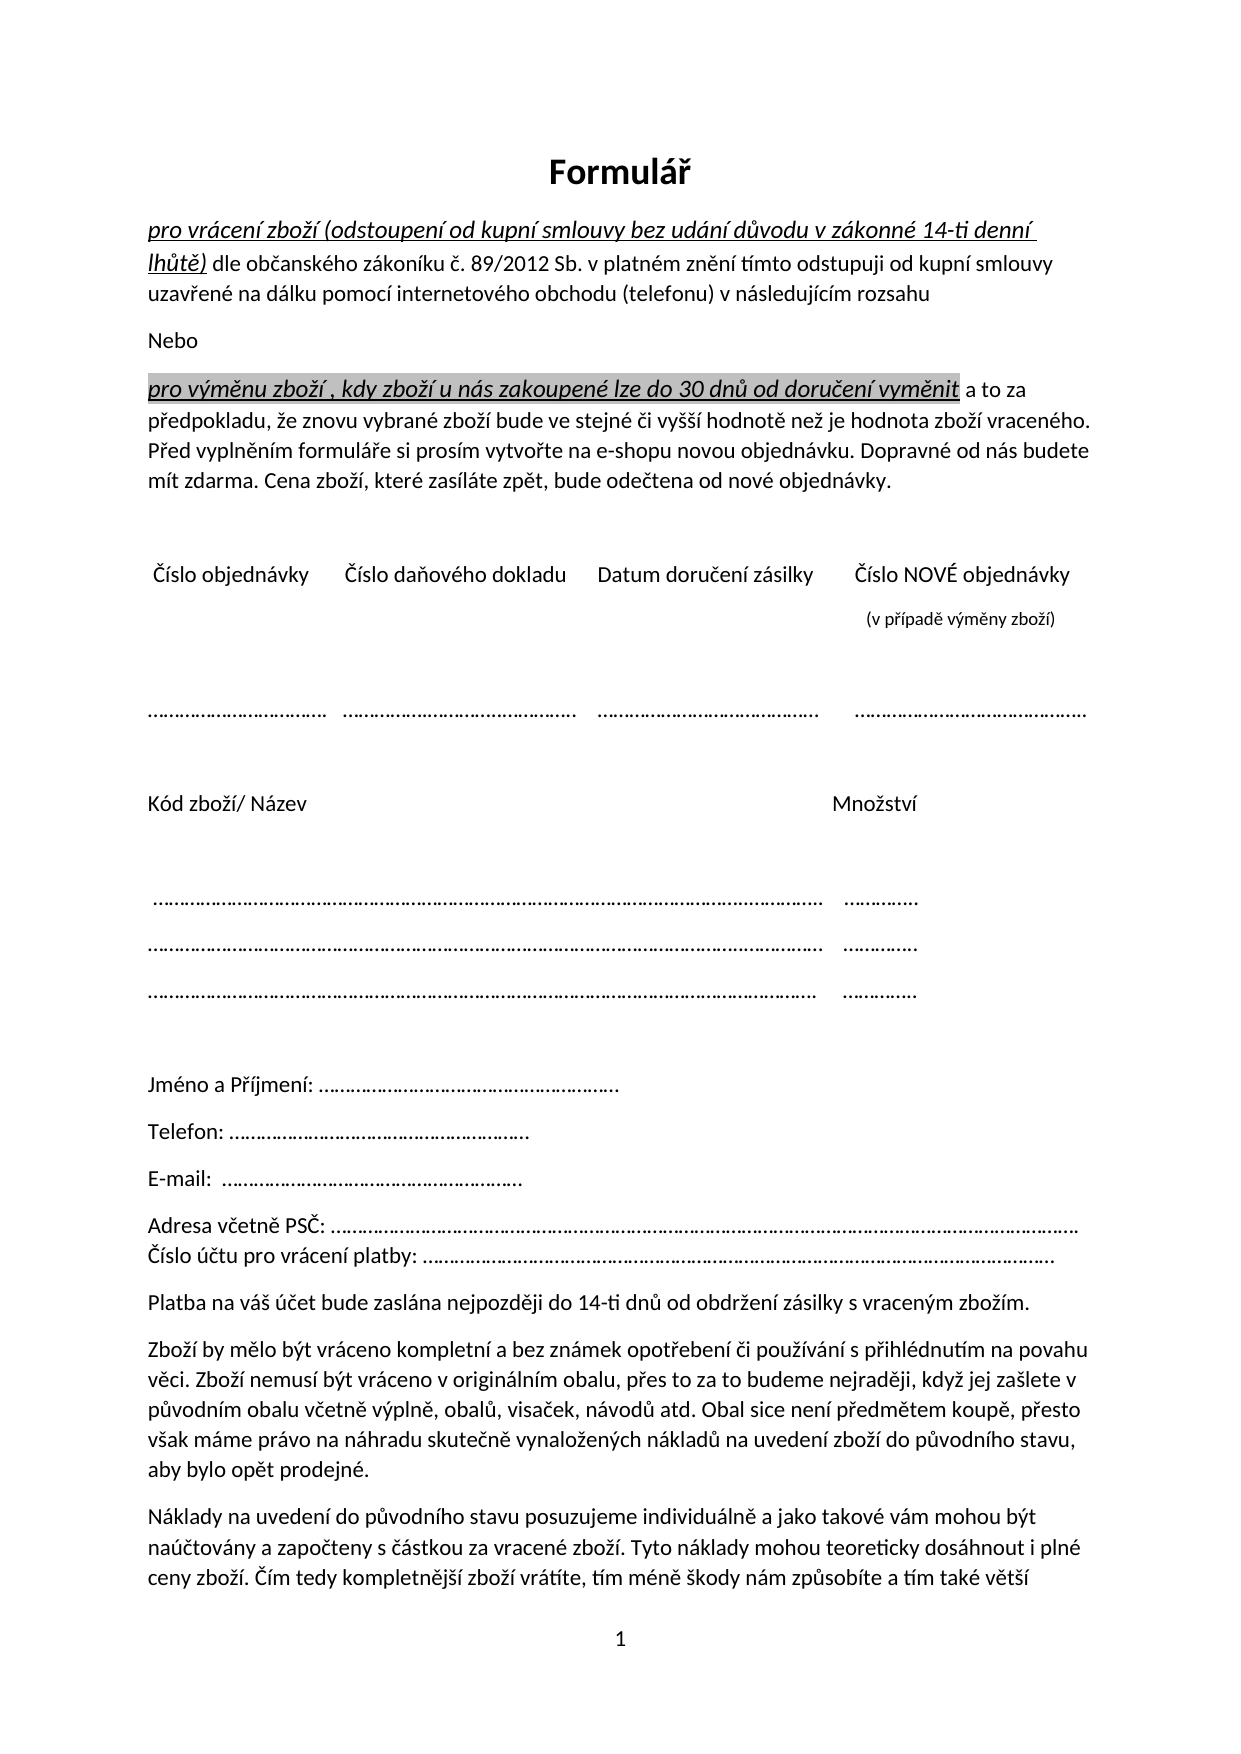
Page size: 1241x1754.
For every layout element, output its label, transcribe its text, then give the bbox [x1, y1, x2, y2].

text Platba na váš účet bude zaslána nejpozději do 14-ti dnů od obdržení zásilky s vraceným zbožím. [148, 1288, 1093, 1316]
text Nebo [148, 326, 1093, 354]
text Adresa včetně PSČ: ……………………………………………………………………………………………………………………………. Číslo účtu pro vrácení platby: ………………………………………………………………………………………………………… [148, 1211, 1093, 1269]
text ……………………………. …………….…………..………….. …………………………………… …………………………………….. [148, 695, 1093, 723]
text pro vrácení zboží (odstoupení od kupní smlouvy bez udání důvodu v zákonné 14-ti denní lhůtě) dle občanského zákoníku č. 89/2012 Sb. v platném znění tímto odstupuji od kupní smlouvy uzavřené na dálku pomocí internetového obchodu (telefonu) v následujícím rozsahu [148, 214, 1093, 307]
text ………………………………………………………………………………………………………………. ………….. [148, 976, 1093, 1004]
text …………………………………………………………………………………………………..………….. ………….. [148, 883, 1093, 911]
text Kód zboží/ Název Množství [148, 789, 1093, 817]
text pro výměnu zboží , kdy zboží u nás zakoupené lze do 30 dnů od doručení vyměnit a to za předpokladu, že znovu vybrané zboží bude ve stejné či vyšší hodnotě než je hodnota zboží vraceného. Před vyplněním formuláře si prosím vytvořte na e-shopu novou objednávku. Dopravné od nás budete mít zdarma. Cena zboží, které zasíláte zpět, bude odečtena od nové objednávky. [148, 373, 1093, 494]
text (v případě výměny zboží) [148, 607, 1093, 630]
text …………………………………………………………………………………………………..…………… ………….. [148, 929, 1093, 957]
text Telefon: ………………………………………………… [148, 1117, 1093, 1145]
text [148, 1502, 1093, 1591]
text Zboží by mělo být vráceno kompletní a bez známek opotřebení či používání s přihlédnutím na povahu věci. Zboží nemusí být vráceno v originálním obalu, přes to za to budeme nejraději, když jej zašlete v původním obalu včetně výplně, obalů, visaček, návodů atd. Obal sice není předmětem koupě, přesto však máme právo na náhradu skutečně vynaložených nákladů na uvedení zboží do původního stavu, aby bylo opět prodejné. [148, 1335, 1093, 1483]
text E-mail: ………………………………………………… [148, 1164, 1093, 1192]
text Formulář [148, 148, 1093, 193]
text Číslo objednávky Číslo daňového dokladu Datum doručení zásilky Číslo NOVÉ objednávky [148, 560, 1093, 588]
text Jméno a Příjmení: ………………………………………………… [148, 1070, 1093, 1098]
